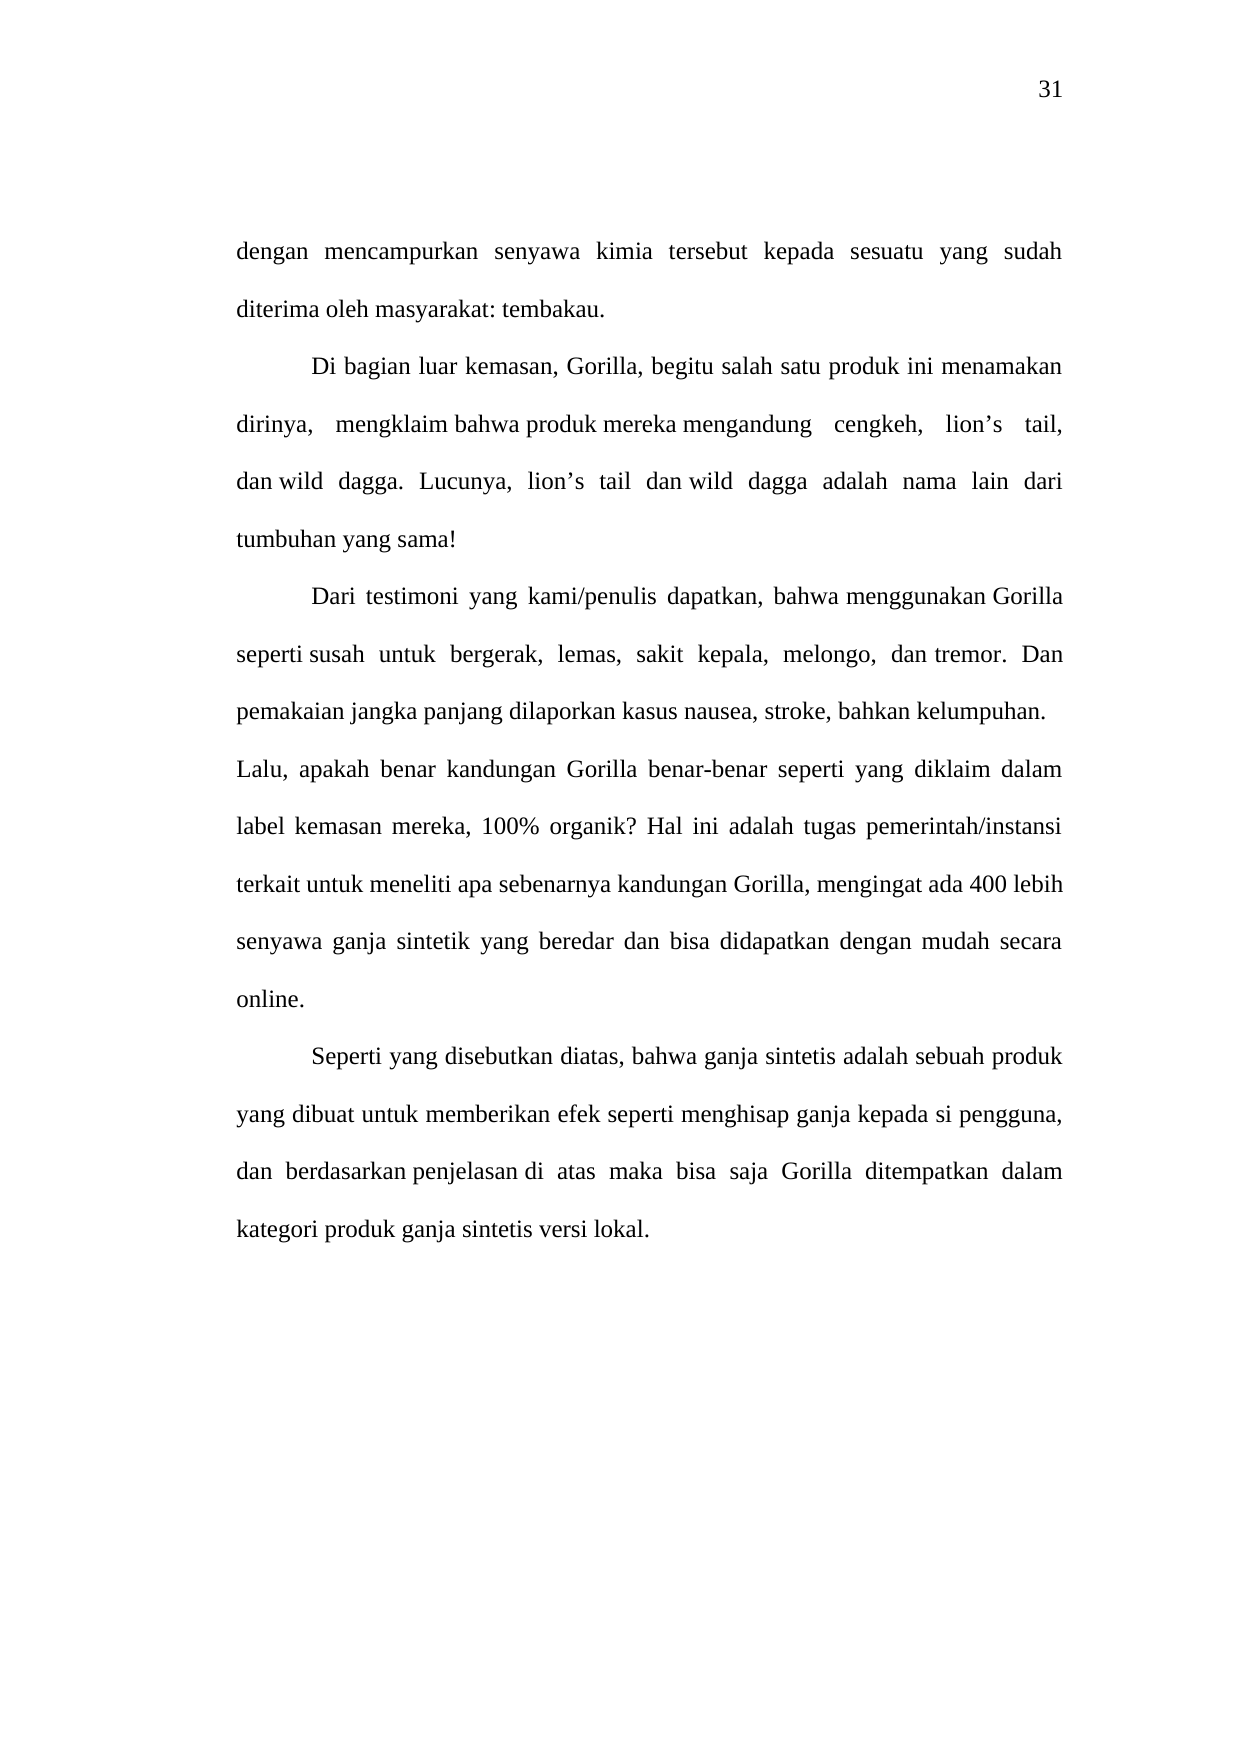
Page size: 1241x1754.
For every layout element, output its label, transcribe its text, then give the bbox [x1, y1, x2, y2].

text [236, 236, 1063, 322]
text Di bagian luar kemasan, Gorilla, begitu salah satu produk ini menamakan dirinya, mengklaim bahwa produk mereka mengandung cengkeh, lion’s tail, dan wild dagga. Lucunya, lion’s tail dan wild dagga adalah nama lain dari tumbuhan yang sama! [236, 351, 1063, 552]
text Dari testimoni yang kami/penulis dapatkan, bahwa menggunakan Gorilla seperti susah untuk bergerak, lemas, sakit kepala, melongo, dan tremor. Dan pemakaian jangka panjang dilaporkan kasus nausea, stroke, bahkan kelumpuhan. [236, 581, 1063, 725]
text Seperti yang disebutkan diatas, bahwa ganja sintetis adalah sebuah produk yang dibuat untuk memberikan efek seperti menghisap ganja kepada si pengguna, dan berdasarkan penjelasan di atas maka bisa saja Gorilla ditempatkan dalam kategori produk ganja sintetis versi lokal. [236, 1041, 1063, 1242]
text Lalu, apakah benar kandungan Gorilla benar-benar seperti yang diklaim dalam label kemasan mereka, 100% organik? Hal ini adalah tugas pemerintah/instansi terkait untuk meneliti apa sebenarnya kandungan Gorilla, mengingat ada 400 lebih senyawa ganja sintetik yang beredar dan bisa didapatkan dengan mudah secara online. [236, 754, 1063, 1012]
